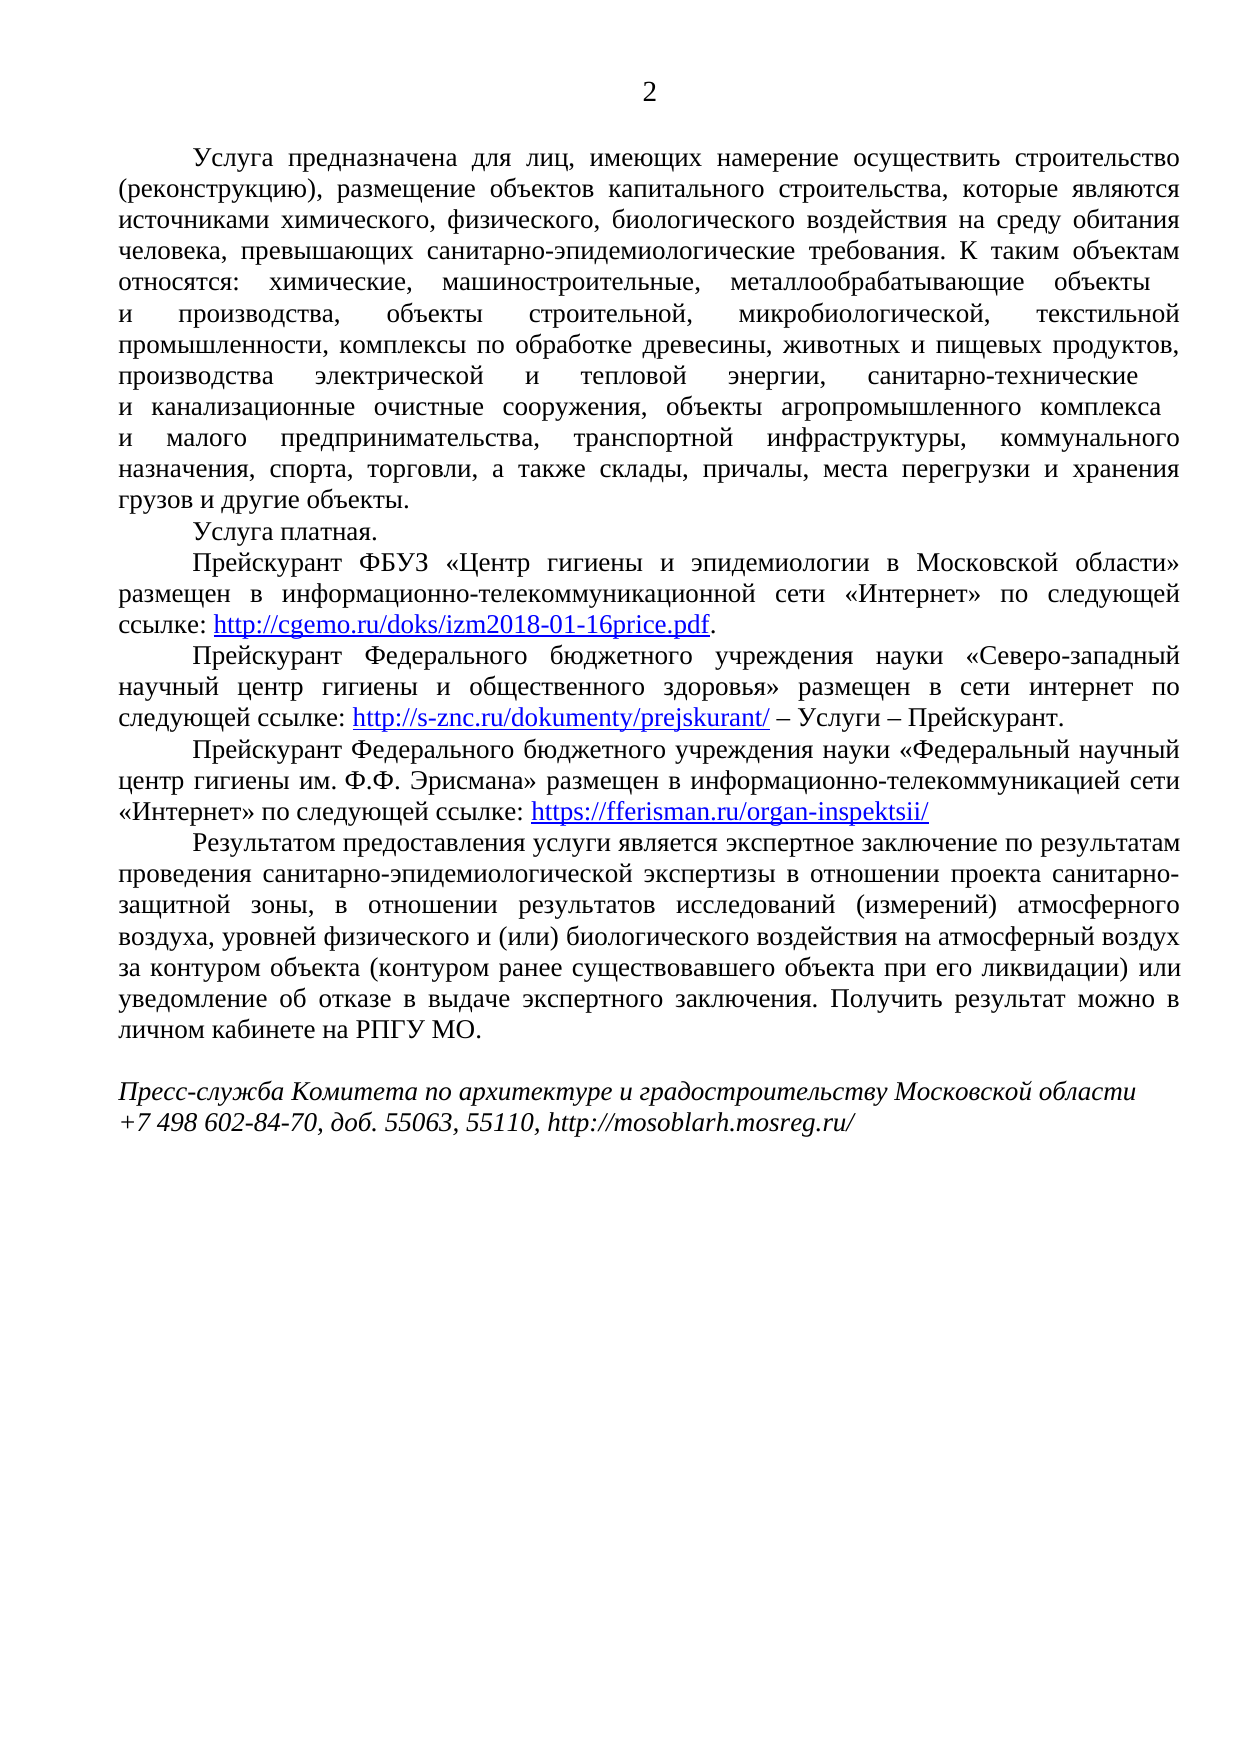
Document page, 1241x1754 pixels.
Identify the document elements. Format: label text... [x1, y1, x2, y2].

text Прейскурант ФБУЗ «Центр гигиены и эпидемиологии в Московской области» размещен в информационно-телекоммуникационной сети «Интернет» по следующей ссылке: http://cgemo.ru/doks/izm2018-01-16price.pdf. [118, 546, 1181, 639]
text Пресс-служба Комитета по архитектуре и градостроительству Московской области [59, 1075, 1181, 1106]
text Услуга предназначена для лиц, имеющих намерение осуществить строительство (реконструкцию), размещение объектов капитального строительства, которые являются источниками химического, физического, биологического воздействия на среду обитания человека, превышающих санитарно-эпидемиологические требования. К таким объектам относятся: химические, машиностроительные, металлообрабатывающие объекты и производства, объекты строительной, микробиологической, текстильной промышленности, комплексы по обработке древесины, животных и пищевых продуктов, производства электрической и тепловой энергии, санитарно-технические и канализационные очистные сооружения, объекты агропромышленного комплекса и малого предпринимательства, транспортной инфраструктуры, коммунального назначения, спорта, торговли, а также склады, причалы, места перегрузки и хранения грузов и другие объекты. [118, 141, 1181, 515]
text Услуга платная. [118, 515, 1181, 546]
text +7 498 602-84-70, доб. 55063, 55110, http://mosoblarh.mosreg.ru/ [59, 1106, 1181, 1138]
text Прейскурант Федерального бюджетного учреждения науки «Северо-западный научный центр гигиены и общественного здоровья» размещен в сети интернет по следующей ссылке: http://s-znc.ru/dokumenty/prejskurant/ – Услуги – Прейскурант. [118, 639, 1181, 733]
text Результатом предоставления услуги является экспертное заключение по результатам проведения санитарно-эпидемиологической экспертизы в отношении проекта санитарно-защитной зоны, в отношении результатов исследований (измерений) атмосферного воздуха, уровней физического и (или) биологического воздействия на атмосферный воздух за контуром объекта (контуром ранее существовавшего объекта при его ликвидации) или уведомление об отказе в выдаче экспертного заключения. Получить результат можно в личном кабинете на РПГУ МО. [118, 826, 1181, 1044]
text Прейскурант Федерального бюджетного учреждения науки «Федеральный научный центр гигиены им. Ф.Ф. Эрисмана» размещен в информационно-телекоммуникацией сети «Интернет» по следующей ссылке: https://fferisman.ru/organ-inspektsii/ [118, 733, 1181, 826]
